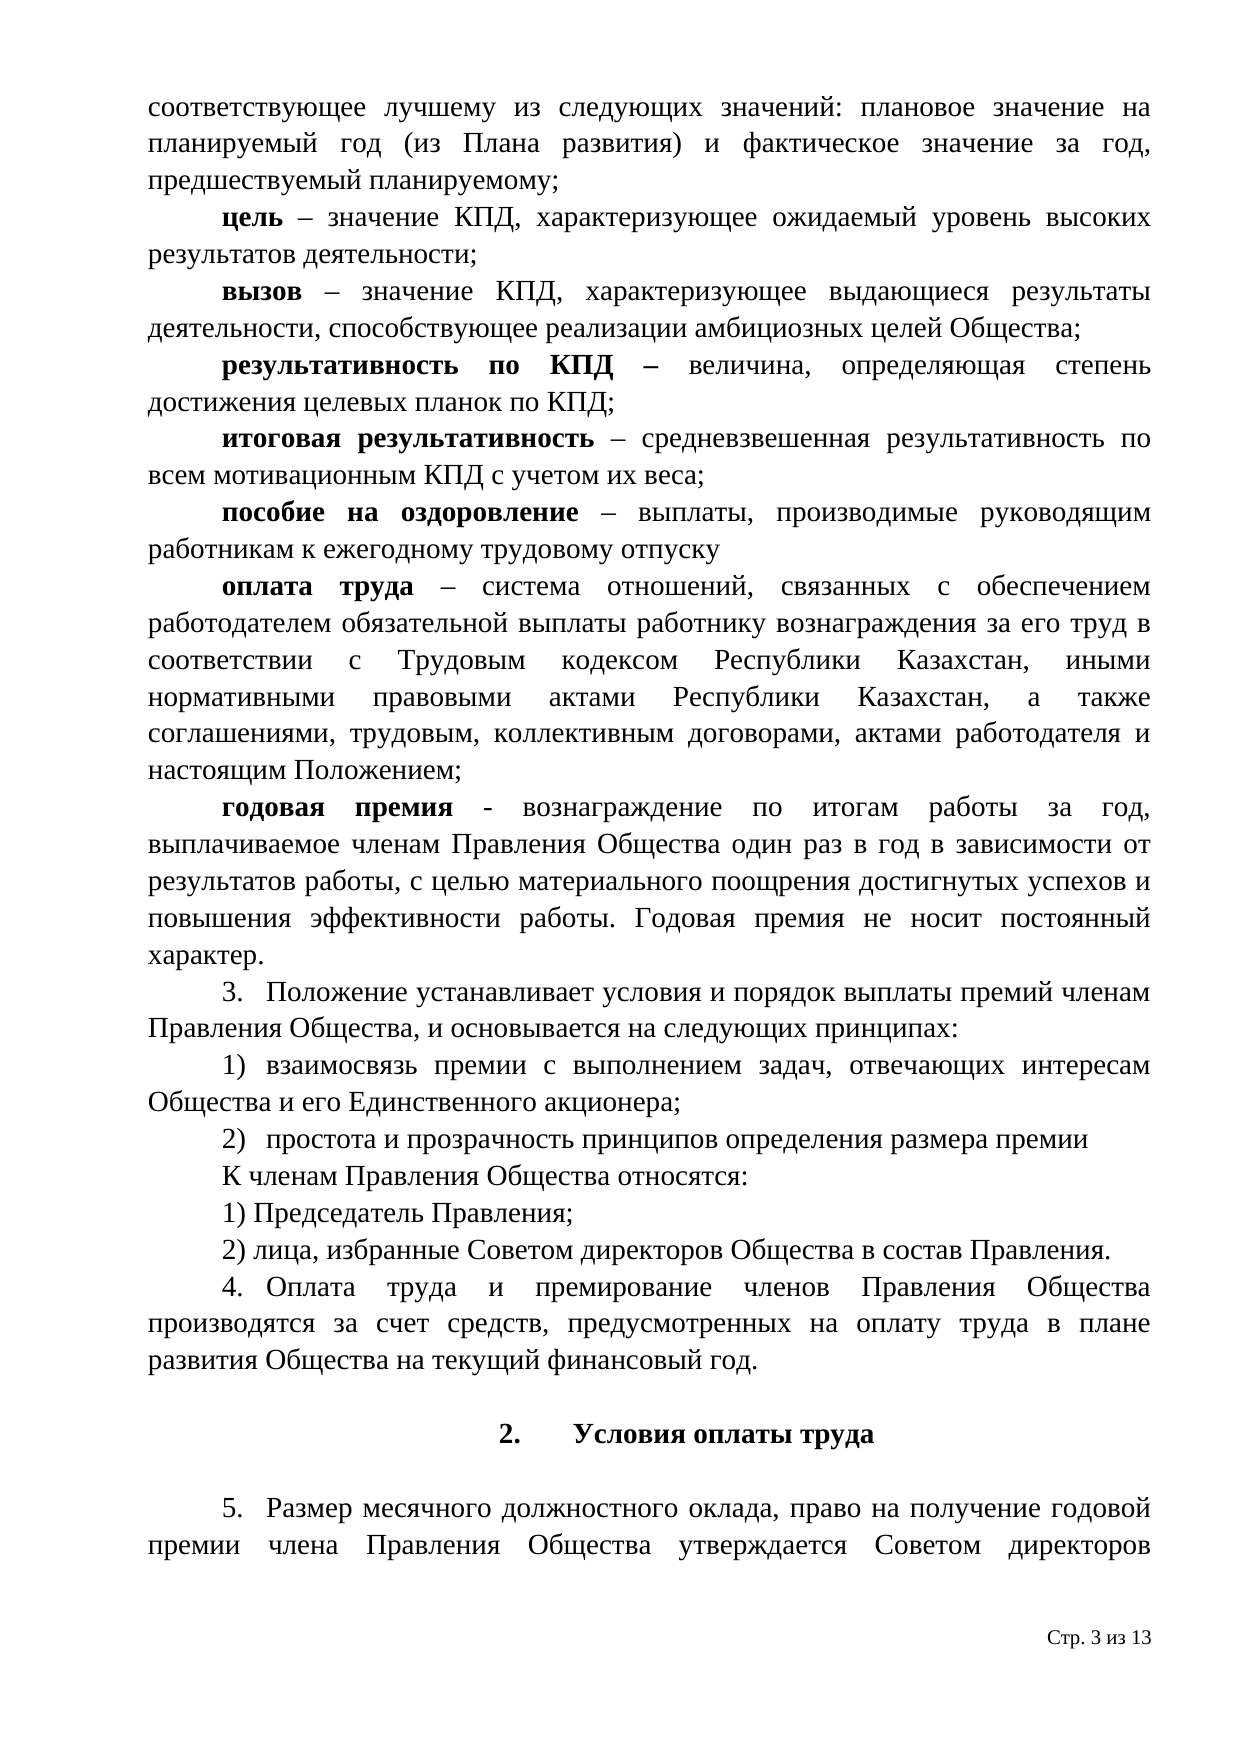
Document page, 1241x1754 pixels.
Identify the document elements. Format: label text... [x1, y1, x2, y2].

list Условия оплаты труда [148, 1416, 1152, 1450]
list Положение устанавливает условия и порядок выплаты премий членам Правления Общества, и основывается на следующих принципах: [148, 974, 1152, 1044]
text результативность по КПД – величина, определяющая степень достижения целевых планок по КПД; [148, 347, 1152, 417]
text годовая премия - вознаграждение по итогам работы за год, выплачиваемое членам Правления Общества один раз в год в зависимости от результатов работы, с целью материального поощрения достигнутых успехов и повышения эффективности работы. Годовая премия не носит постоянный характер. [148, 789, 1152, 970]
text К членам Правления Общества относятся: [148, 1158, 1152, 1192]
text 2) лица, избранные Советом директоров Общества в состав Правления. [148, 1232, 1152, 1265]
text пособие на оздоровление – выплаты, производимые руководящим работникам к ежегодному трудовому отпуску [148, 494, 1152, 565]
list простота и прозрачность принципов определения размера премии [148, 1121, 1152, 1155]
list взаимосвязь премии с выполнением задач, отвечающих интересам Общества и его Единственного акционера; [148, 1047, 1152, 1118]
text оплата труда – система отношений, связанных с обеспечением работодателем обязательной выплаты работнику вознаграждения за его труд в соответствии с Трудовым кодексом Республики Казахстан, иными нормативными правовыми актами Республики Казахстан, а также соглашениями, трудовым, коллективным договорами, актами работодателя и настоящим Положением; [148, 568, 1152, 786]
text вызов – значение КПД, характеризующее выдающиеся результаты деятельности, способствующее реализации амбициозных целей Общества; [148, 273, 1152, 343]
text итоговая результативность – средневзвешенная результативность по всем мотивационным КПД с учетом их веса; [148, 421, 1152, 491]
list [148, 1490, 1152, 1560]
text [148, 89, 1152, 196]
text 1) Председатель Правления; [148, 1195, 1152, 1228]
text цель – значение КПД, характеризующее ожидаемый уровень высоких результатов деятельности; [148, 199, 1152, 270]
list Оплата труда и премирование членов Правления Общества производятся за счет средств, предусмотренных на оплату труда в плане развития Общества на текущий финансовый год. [148, 1269, 1152, 1376]
